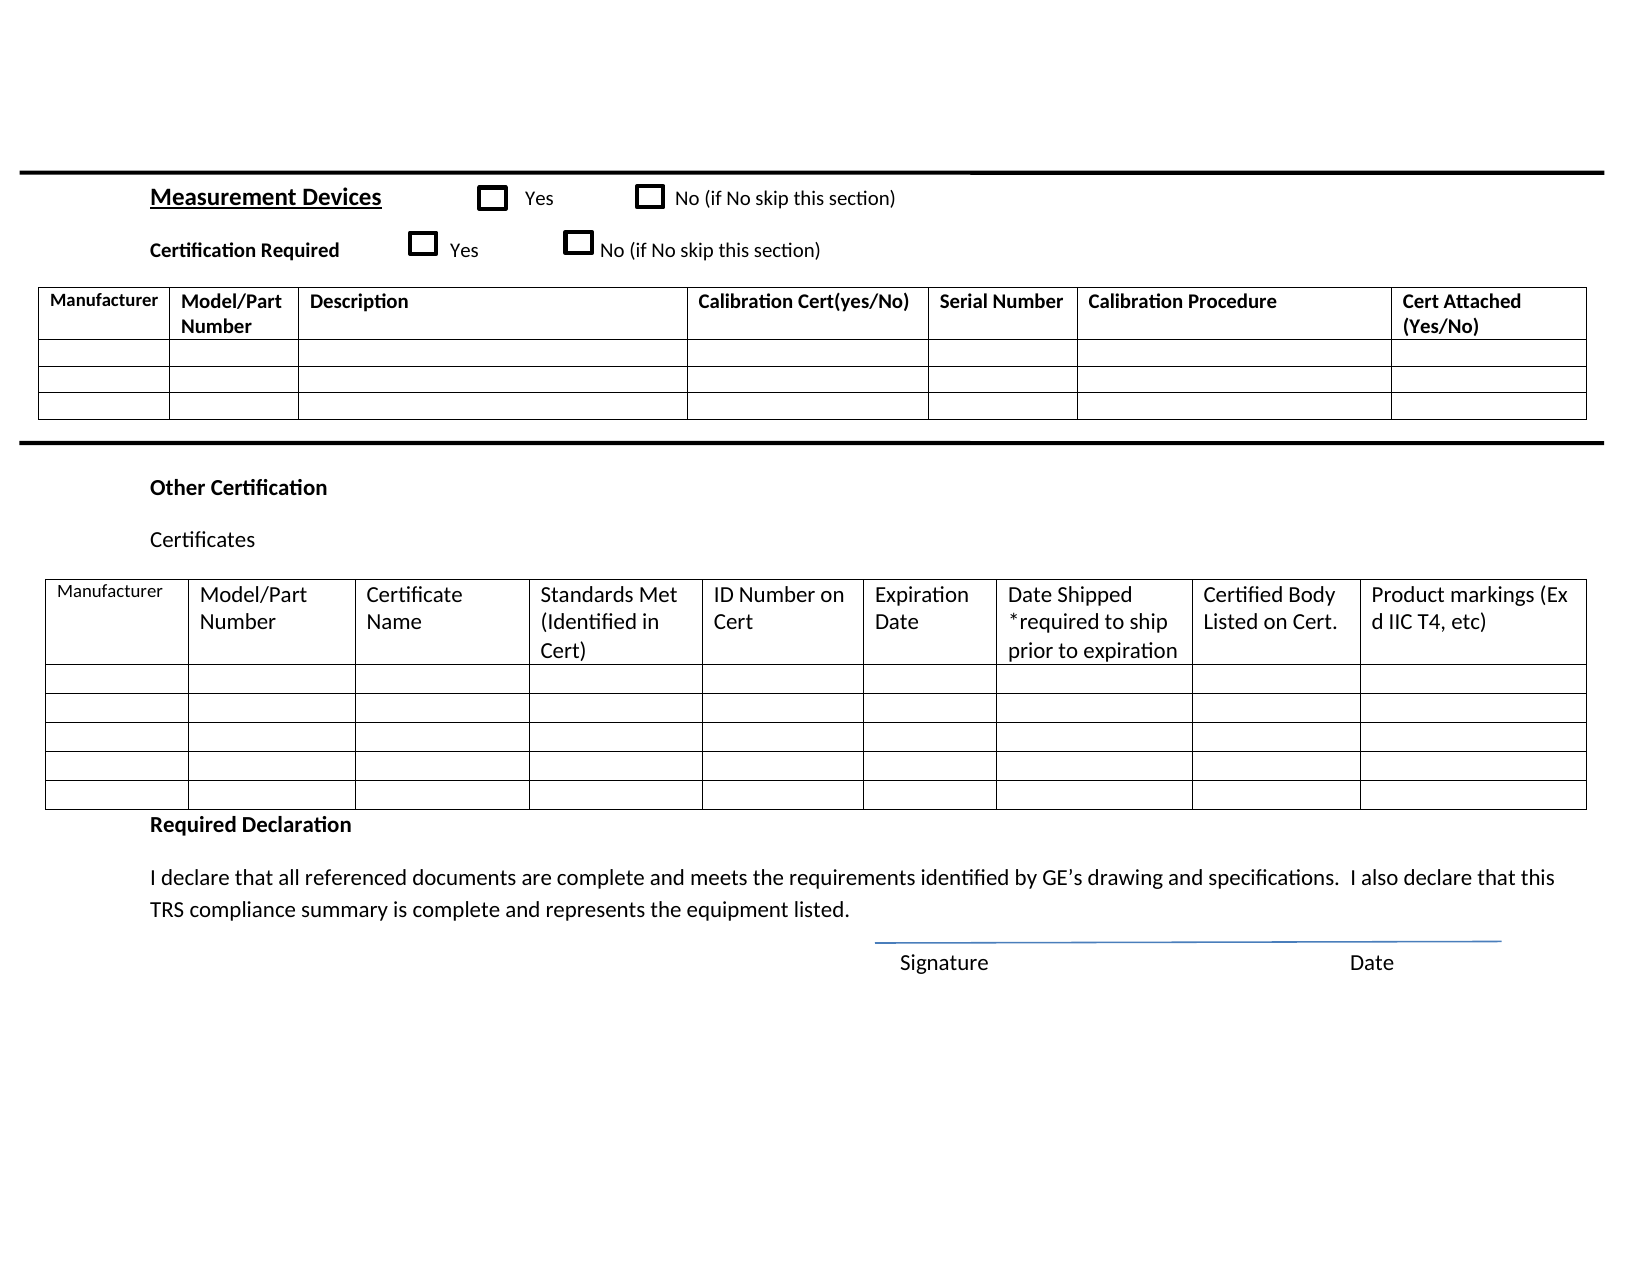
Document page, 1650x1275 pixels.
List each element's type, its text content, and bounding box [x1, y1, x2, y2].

table_cell [356, 781, 529, 809]
table_cell [189, 752, 355, 780]
table_cell [929, 393, 1077, 418]
table_cell [530, 665, 702, 693]
table_header Product markings (Ex d IIC T4, etc) [1361, 580, 1586, 664]
table_cell [688, 340, 928, 366]
table_cell [1078, 367, 1391, 392]
table_cell [530, 694, 702, 722]
table_cell [46, 723, 188, 751]
table_cell [170, 393, 298, 418]
table_cell [864, 723, 996, 751]
table_cell [864, 665, 996, 693]
table_cell [1392, 393, 1586, 418]
table_cell [1361, 781, 1586, 809]
table_cell [299, 367, 687, 392]
table_cell [703, 723, 863, 751]
table_header Certified Body Listed on Cert. [1193, 580, 1360, 664]
table_cell [1193, 752, 1360, 780]
table_cell [1361, 694, 1586, 722]
table_header Calibration Cert(yes/No) [688, 288, 928, 339]
table_cell [864, 694, 996, 722]
table_cell [1392, 367, 1586, 392]
table_cell [1361, 723, 1586, 751]
table_header Description [299, 288, 687, 339]
table_cell [189, 781, 355, 809]
text Other Certification [150, 473, 1575, 501]
table_cell [997, 694, 1192, 722]
table_header Cert Attached (Yes/No) [1392, 288, 1586, 339]
table_header Model/Part Number [189, 580, 355, 664]
table_cell [688, 393, 928, 418]
table_cell [189, 665, 355, 693]
table_cell [997, 723, 1192, 751]
table_cell [1193, 694, 1360, 722]
table_cell [299, 340, 687, 366]
table_cell [1193, 781, 1360, 809]
table_cell [530, 752, 702, 780]
table_cell [39, 340, 169, 366]
table_cell [530, 781, 702, 809]
table_cell [46, 752, 188, 780]
table_cell [46, 694, 188, 722]
table_cell [703, 752, 863, 780]
text I declare that all referenced documents are complete and meets the requirements identified by GE’s drawing and specifications. I also declare that this TRS compliance summary is complete and represents the equipment listed. [150, 863, 1575, 923]
table_cell [1193, 665, 1360, 693]
table_cell [299, 393, 687, 418]
table_cell [189, 694, 355, 722]
table_cell [1361, 752, 1586, 780]
table_cell [929, 340, 1077, 366]
table_cell [1193, 723, 1360, 751]
table_cell [688, 367, 928, 392]
text Certificates [150, 526, 1575, 554]
table_cell [530, 723, 702, 751]
table_cell [1078, 393, 1391, 418]
table_header Model/Part Number [170, 288, 298, 339]
table_cell [864, 781, 996, 809]
table_header Calibration Procedure [1078, 288, 1391, 339]
table_cell [1361, 665, 1586, 693]
text Signature Date [150, 948, 1575, 976]
table_header Manufacturer [46, 580, 188, 664]
table_cell [170, 340, 298, 366]
table_cell [170, 367, 298, 392]
table_header Expiration Date [864, 580, 996, 664]
table_cell [997, 781, 1192, 809]
table_header Serial Number [929, 288, 1077, 339]
table_cell [997, 752, 1192, 780]
table_cell [356, 752, 529, 780]
table_cell [39, 393, 169, 418]
table_cell [356, 694, 529, 722]
table_cell [39, 367, 169, 392]
text Certification Required Yes No (if No skip this section) [150, 237, 1575, 262]
table_cell [356, 665, 529, 693]
table_cell [864, 752, 996, 780]
table_cell [703, 694, 863, 722]
table_cell [189, 723, 355, 751]
table_header Certificate Name [356, 580, 529, 664]
table_header ID Number on Cert [703, 580, 863, 664]
table_cell [1078, 340, 1391, 366]
table_cell [1392, 340, 1586, 366]
table_cell [356, 723, 529, 751]
table_header Standards Met (Identified in Cert) [530, 580, 702, 664]
table_cell [703, 781, 863, 809]
table_header Manufacturer [39, 288, 169, 339]
table_cell [997, 665, 1192, 693]
table_cell [46, 665, 188, 693]
text Required Declaration [150, 810, 1575, 838]
table_header Date Shipped *required to ship prior to expiration [997, 580, 1192, 664]
table_cell [703, 665, 863, 693]
text Measurement Devices Yes No (if No skip this section) [150, 181, 1575, 212]
table_cell [46, 781, 188, 809]
table_cell [929, 367, 1077, 392]
